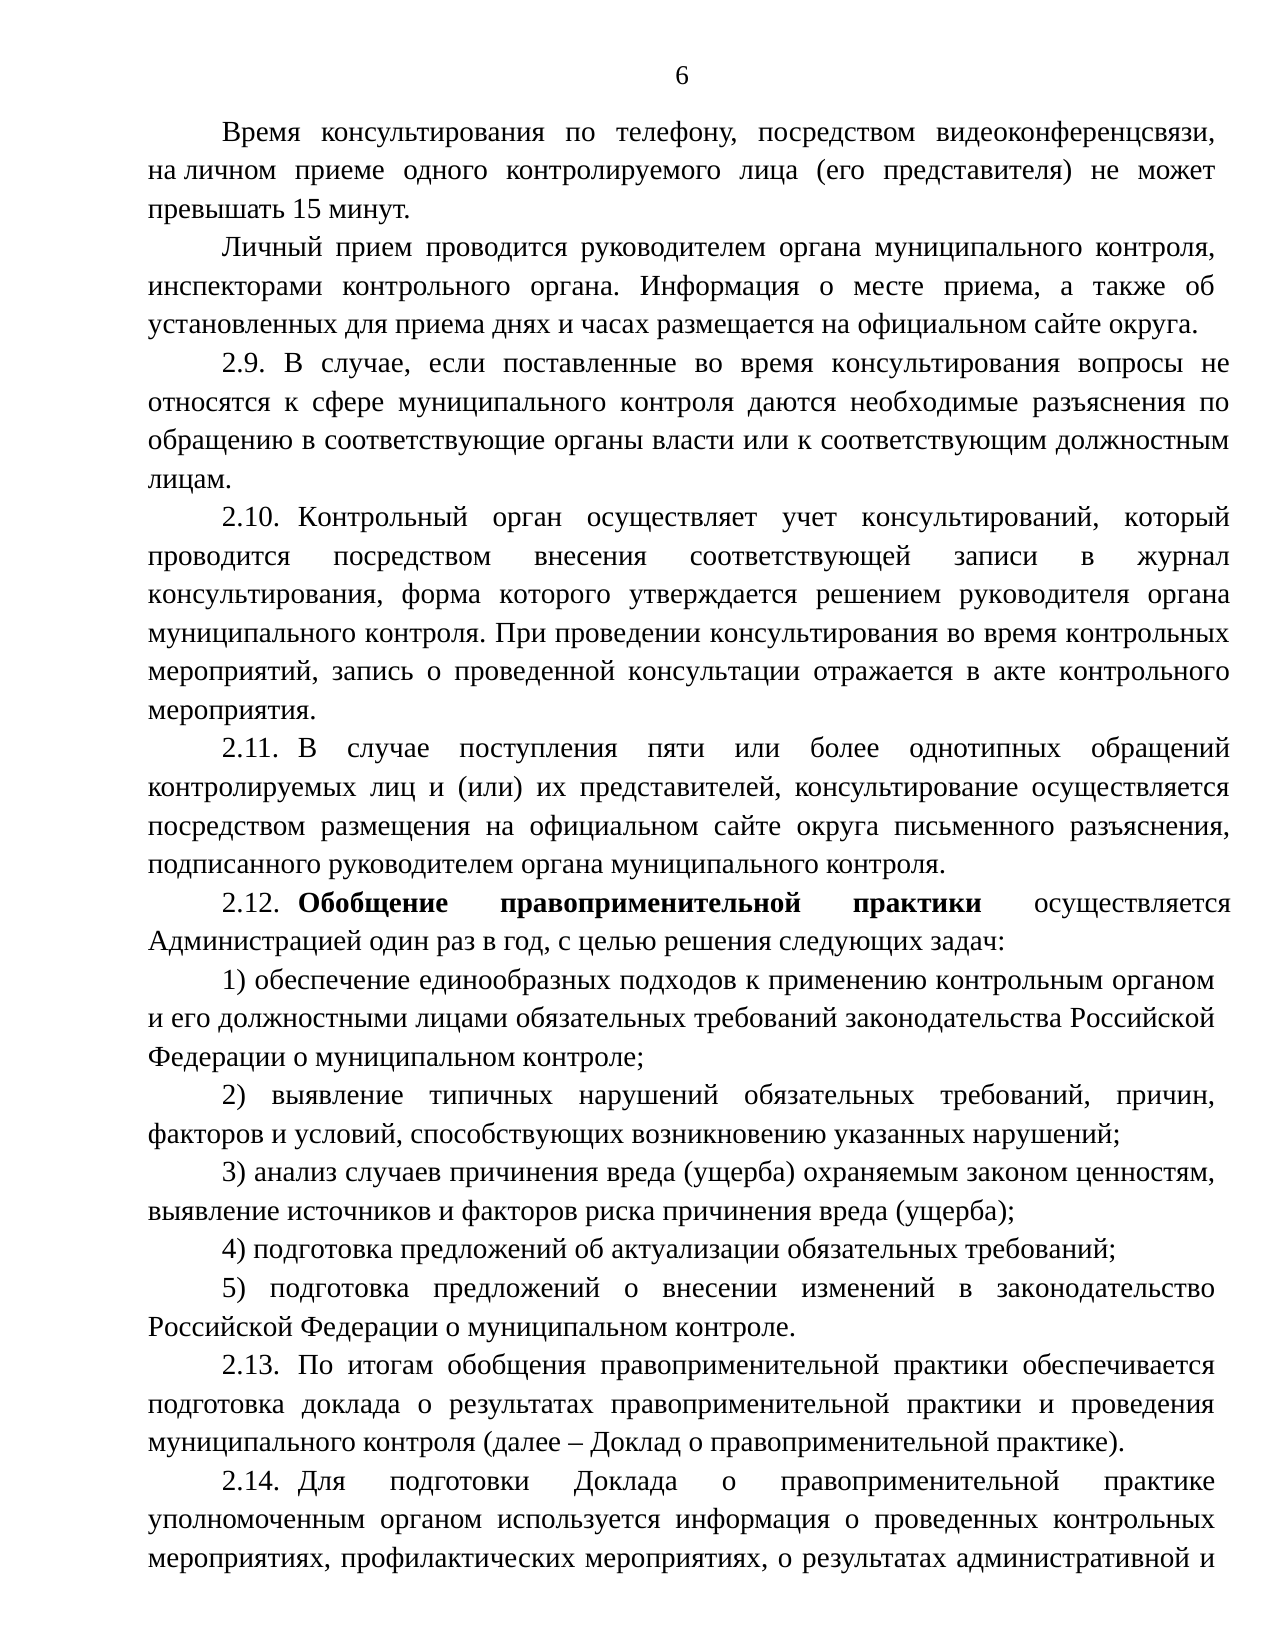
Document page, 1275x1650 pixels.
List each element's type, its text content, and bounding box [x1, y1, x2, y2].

text 3) анализ случаев причинения вреда (ущерба) охраняемым законом ценностям, выявление источников и факторов риска причинения вреда (ущерба); [148, 1154, 1216, 1227]
text 1) обеспечение единообразных подходов к применению контрольным органом и его должностными лицами обязательных требований законодательства Российской Федерации о муниципальном контроле; [148, 962, 1216, 1072]
text 2) выявление типичных нарушений обязательных требований, причин, факторов и условий, способствующих возникновению указанных нарушений; [148, 1077, 1216, 1149]
text 5) подготовка предложений о внесении изменений в законодательство Российской Федерации о муниципальном контроле. [148, 1270, 1216, 1342]
list По итогам обобщения правоприменительной практики обеспечивается подготовка доклада о результатах правоприменительной практики и проведения муниципального контроля (далее – Доклад ‎о правоприменительной практике). [148, 1347, 1216, 1458]
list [148, 1463, 1216, 1573]
text 4) подготовка предложений об актуализации обязательных требований; [148, 1232, 1216, 1265]
text Время консультирования по телефону, посредством видеоконференцсвязи, на личном приеме одного контролируемого лица (его представителя) не может превышать 15 минут. [148, 114, 1216, 224]
list Контрольный орган осуществляет учет консультирований, который проводится посредством внесения соответствующей записи в журнал консультирования, форма которого утверждается решением руководителя органа муниципального контроля. При проведении консультирования во время контрольных мероприятий, запись о проведенной консультации отражается в акте контрольного мероприятия. [148, 499, 1231, 726]
list Обобщение правоприменительной практики осуществляется Администрацией один раз в год, с целью решения следующих задач: [148, 885, 1231, 957]
text Личный прием проводится руководителем органа муниципального контроля, инспекторами контрольного органа. Информация о месте приема, а также об установленных для приема днях и часах размещается на официальном сайте округа. [148, 229, 1216, 340]
list В случае поступления пяти или более однотипных обращений контролируемых лиц и (или) их представителей, консультирование осуществляется посредством размещения на официальном сайте округа письменного разъяснения, подписанного руководителем органа муниципального контроля. [148, 731, 1231, 880]
list В случае, если поставленные во время консультирования вопросы не относятся к сфере муниципального контроля даются необходимые разъяснения по обращению в соответствующие органы власти или к соответствующим должностным лицам. [148, 345, 1231, 494]
